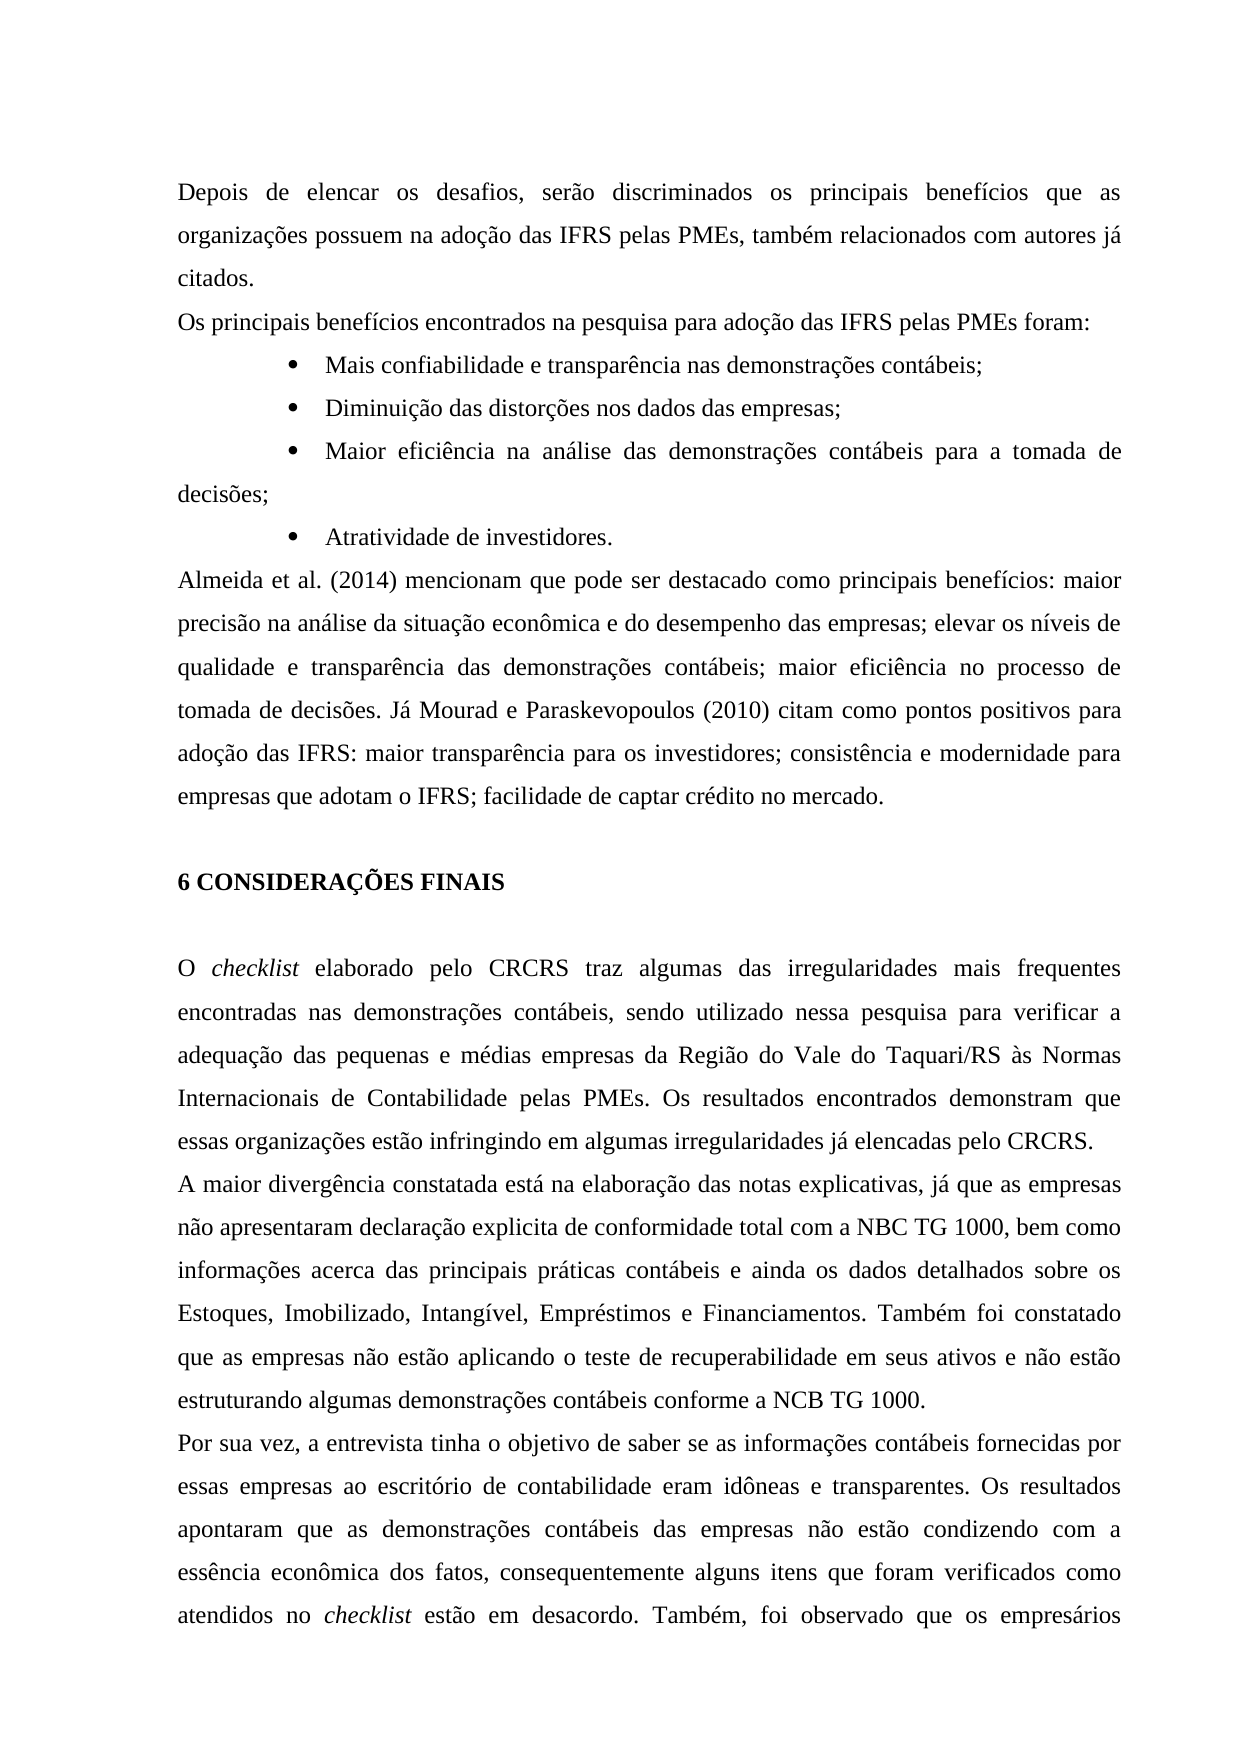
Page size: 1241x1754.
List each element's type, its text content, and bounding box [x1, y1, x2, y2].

text Os principais benefícios encontrados na pesquisa para adoção das IFRS pelas PMEs foram: [177, 307, 1122, 335]
text O checklist elaborado pelo CRCRS traz algumas das irregularidades mais frequentes encontradas nas demonstrações contábeis, sendo utilizado nessa pesquisa para verificar a adequação das pequenas e médias empresas da Região do Vale do Taquari/RS às Normas Internacionais de Contabilidade pelas PMEs. Os resultados encontrados demonstram que essas organizações estão infringindo em algumas irregularidades já elencadas pelo CRCRS. [177, 953, 1122, 1155]
subtitle 6 CONSIDERAÇÕES FINAIS [177, 867, 1122, 896]
list Diminuição das distorções nos dados das empresas; [177, 393, 1122, 422]
list Maior eficiência na análise das demonstrações contábeis para a tomada de decisões; [177, 436, 1122, 508]
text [177, 1428, 1122, 1629]
text Almeida et al. (2014) mencionam que pode ser destacado como principais benefícios: maior precisão na análise da situação econômica e do desempenho das empresas; elevar os níveis de qualidade e transparência das demonstrações contábeis; maior eficiência no processo de tomada de decisões. Já Mourad e Paraskevopoulos (2010) citam como pontos positivos para adoção das IFRS: maior transparência para os investidores; consistência e modernidade para empresas que adotam o IFRS; facilidade de captar crédito no mercado. [177, 565, 1122, 810]
text Depois de elencar os desafios, serão discriminados os principais benefícios que as organizações possuem na adoção das IFRS pelas PMEs, também relacionados com autores já citados. [177, 177, 1122, 292]
list Mais confiabilidade e transparência nas demonstrações contábeis; [177, 350, 1122, 378]
list Atratividade de investidores. [177, 522, 1122, 551]
text A maior divergência constatada está na elaboração das notas explicativas, já que as empresas não apresentaram declaração explicita de conformidade total com a NBC TG 1000, bem como informações acerca das principais práticas contábeis e ainda os dados detalhados sobre os Estoques, Imobilizado, Intangível, Empréstimos e Financiamentos. Também foi constatado que as empresas não estão aplicando o teste de recuperabilidade em seus ativos e não estão estruturando algumas demonstrações contábeis conforme a NCB TG 1000. [177, 1169, 1122, 1413]
